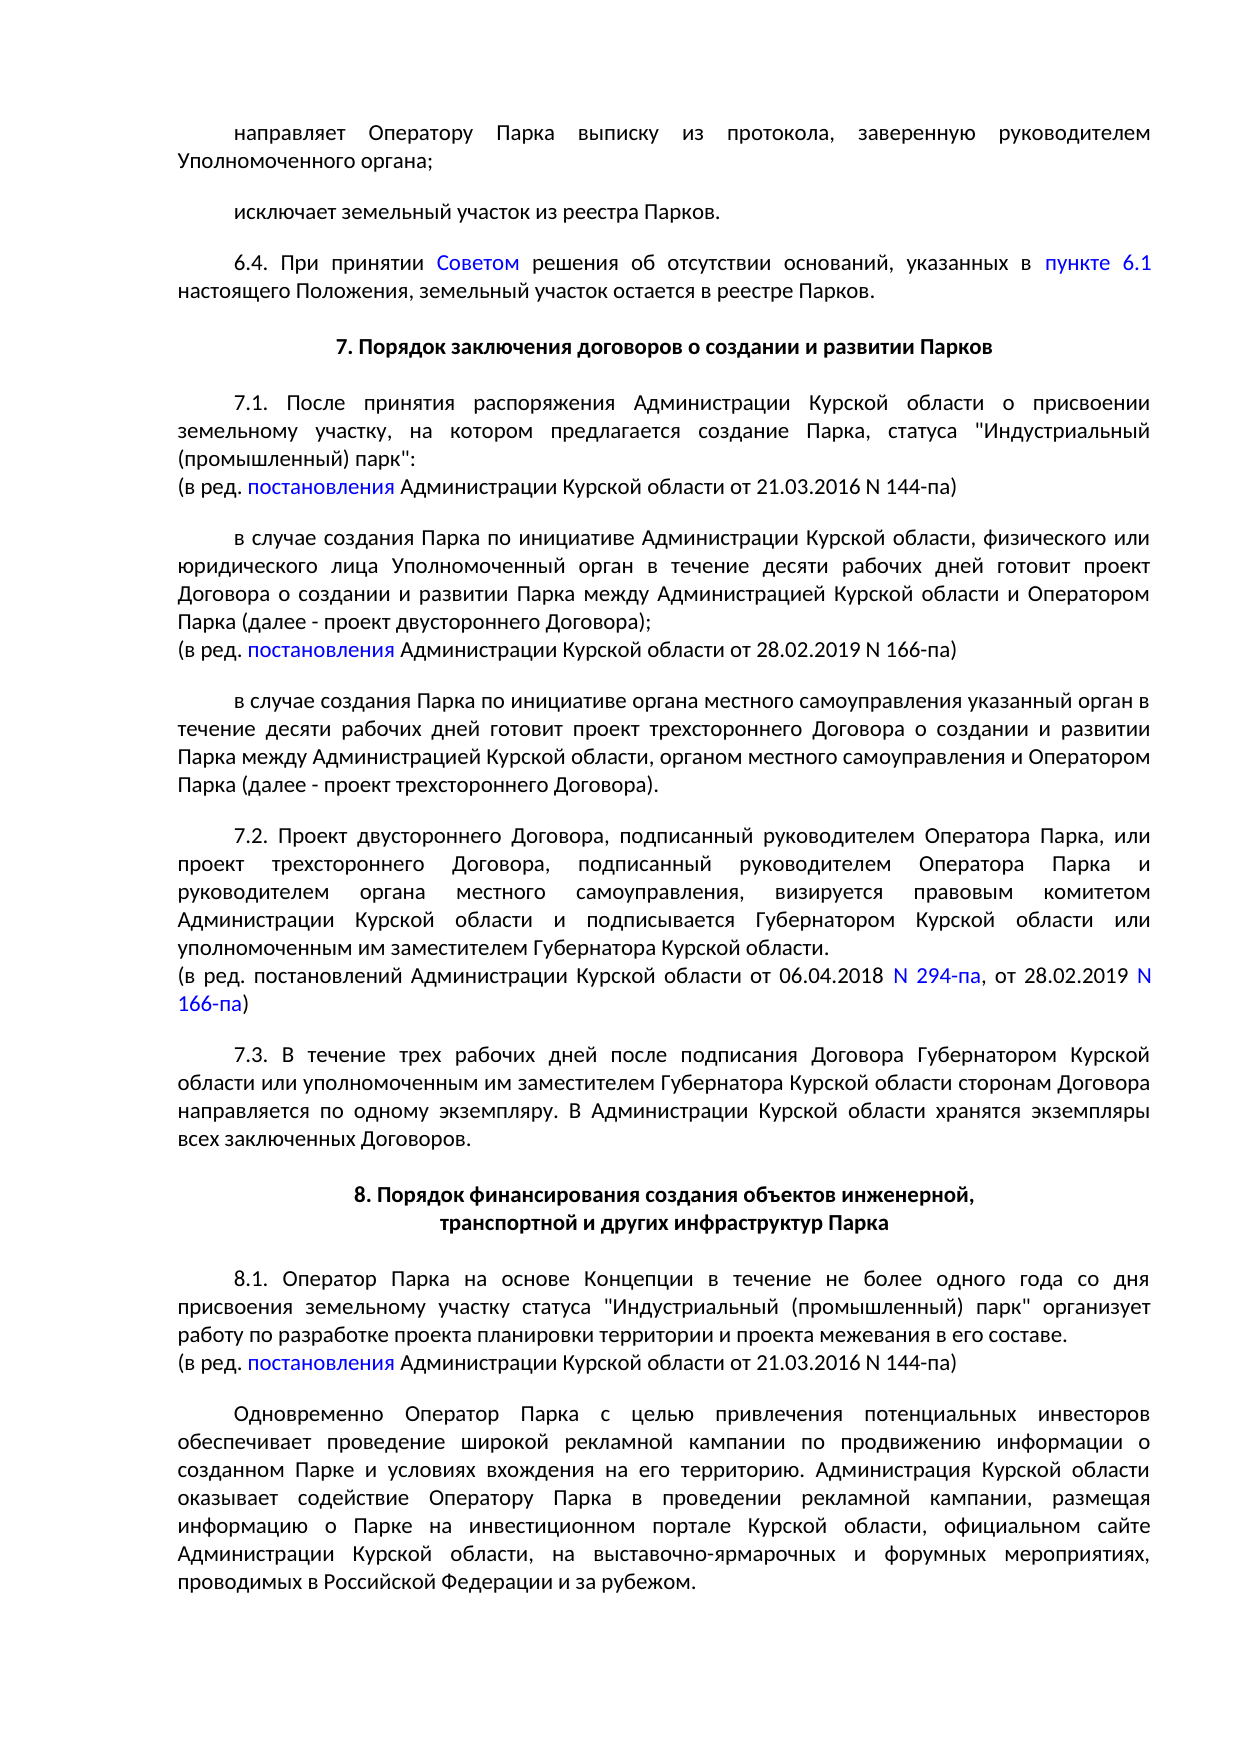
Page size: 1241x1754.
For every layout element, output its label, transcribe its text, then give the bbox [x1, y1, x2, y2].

text (в ред. постановления Администрации Курской области от 28.02.2019 N 166-па) [177, 635, 1152, 663]
text (в ред. постановления Администрации Курской области от 21.03.2016 N 144-па) [177, 472, 1152, 500]
text направляет Оператору Парка выписку из протокола, заверенную руководителем Уполномоченного органа; [177, 118, 1152, 174]
title транспортной и других инфраструктур Парка [177, 1208, 1152, 1236]
text Одновременно Оператор Парка с целью привлечения потенциальных инвесторов обеспечивает проведение широкой рекламной кампании по продвижению информации о созданном Парке и условиях вхождения на его территорию. Администрация Курской области оказывает содействие Оператору Парка в проведении рекламной кампании, размещая информацию о Парке на инвестиционном портале Курской области, официальном сайте Администрации Курской области, на выставочно-ярмарочных и форумных мероприятиях, проводимых в Российской Федерации и за рубежом. [177, 1399, 1152, 1596]
text 7.1. После принятия распоряжения Администрации Курской области о присвоении земельному участку, на котором предлагается создание Парка, статуса "Индустриальный (промышленный) парк": [177, 388, 1152, 472]
title 8. Порядок финансирования создания объектов инженерной, [177, 1180, 1152, 1208]
text 7.2. Проект двустороннего Договора, подписанный руководителем Оператора Парка, или проект трехстороннего Договора, подписанный руководителем Оператора Парка и руководителем органа местного самоуправления, визируется правовым комитетом Администрации Курской области и подписывается Губернатором Курской области или уполномоченным им заместителем Губернатора Курской области. [177, 821, 1152, 961]
text в случае создания Парка по инициативе Администрации Курской области, физического или юридического лица Уполномоченный орган в течение десяти рабочих дней готовит проект Договора о создании и развитии Парка между Администрацией Курской области и Оператором Парка (далее - проект двустороннего Договора); [177, 523, 1152, 635]
text исключает земельный участок из реестра Парков. [177, 197, 1152, 225]
text 8.1. Оператор Парка на основе Концепции в течение не более одного года со дня присвоения земельному участку статуса "Индустриальный (промышленный) парк" организует работу по разработке проекта планировки территории и проекта межевания в его составе. [177, 1264, 1152, 1348]
text в случае создания Парка по инициативе органа местного самоуправления указанный орган в течение десяти рабочих дней готовит проект трехстороннего Договора о создании и развитии Парка между Администрацией Курской области, органом местного самоуправления и Оператором Парка (далее - проект трехстороннего Договора). [177, 686, 1152, 798]
title 7. Порядок заключения договоров о создании и развитии Парков [177, 332, 1152, 360]
text 7.3. В течение трех рабочих дней после подписания Договора Губернатором Курской области или уполномоченным им заместителем Губернатора Курской области сторонам Договора направляется по одному экземпляру. В Администрации Курской области хранятся экземпляры всех заключенных Договоров. [177, 1040, 1152, 1152]
text 6.4. При принятии Советом решения об отсутствии оснований, указанных в пункте 6.1 настоящего Положения, земельный участок остается в реестре Парков. [177, 248, 1152, 304]
text (в ред. постановления Администрации Курской области от 21.03.2016 N 144-па) [177, 1348, 1152, 1376]
text (в ред. постановлений Администрации Курской области от 06.04.2018 N 294-па, от 28.02.2019 N 166-па) [177, 961, 1152, 1017]
